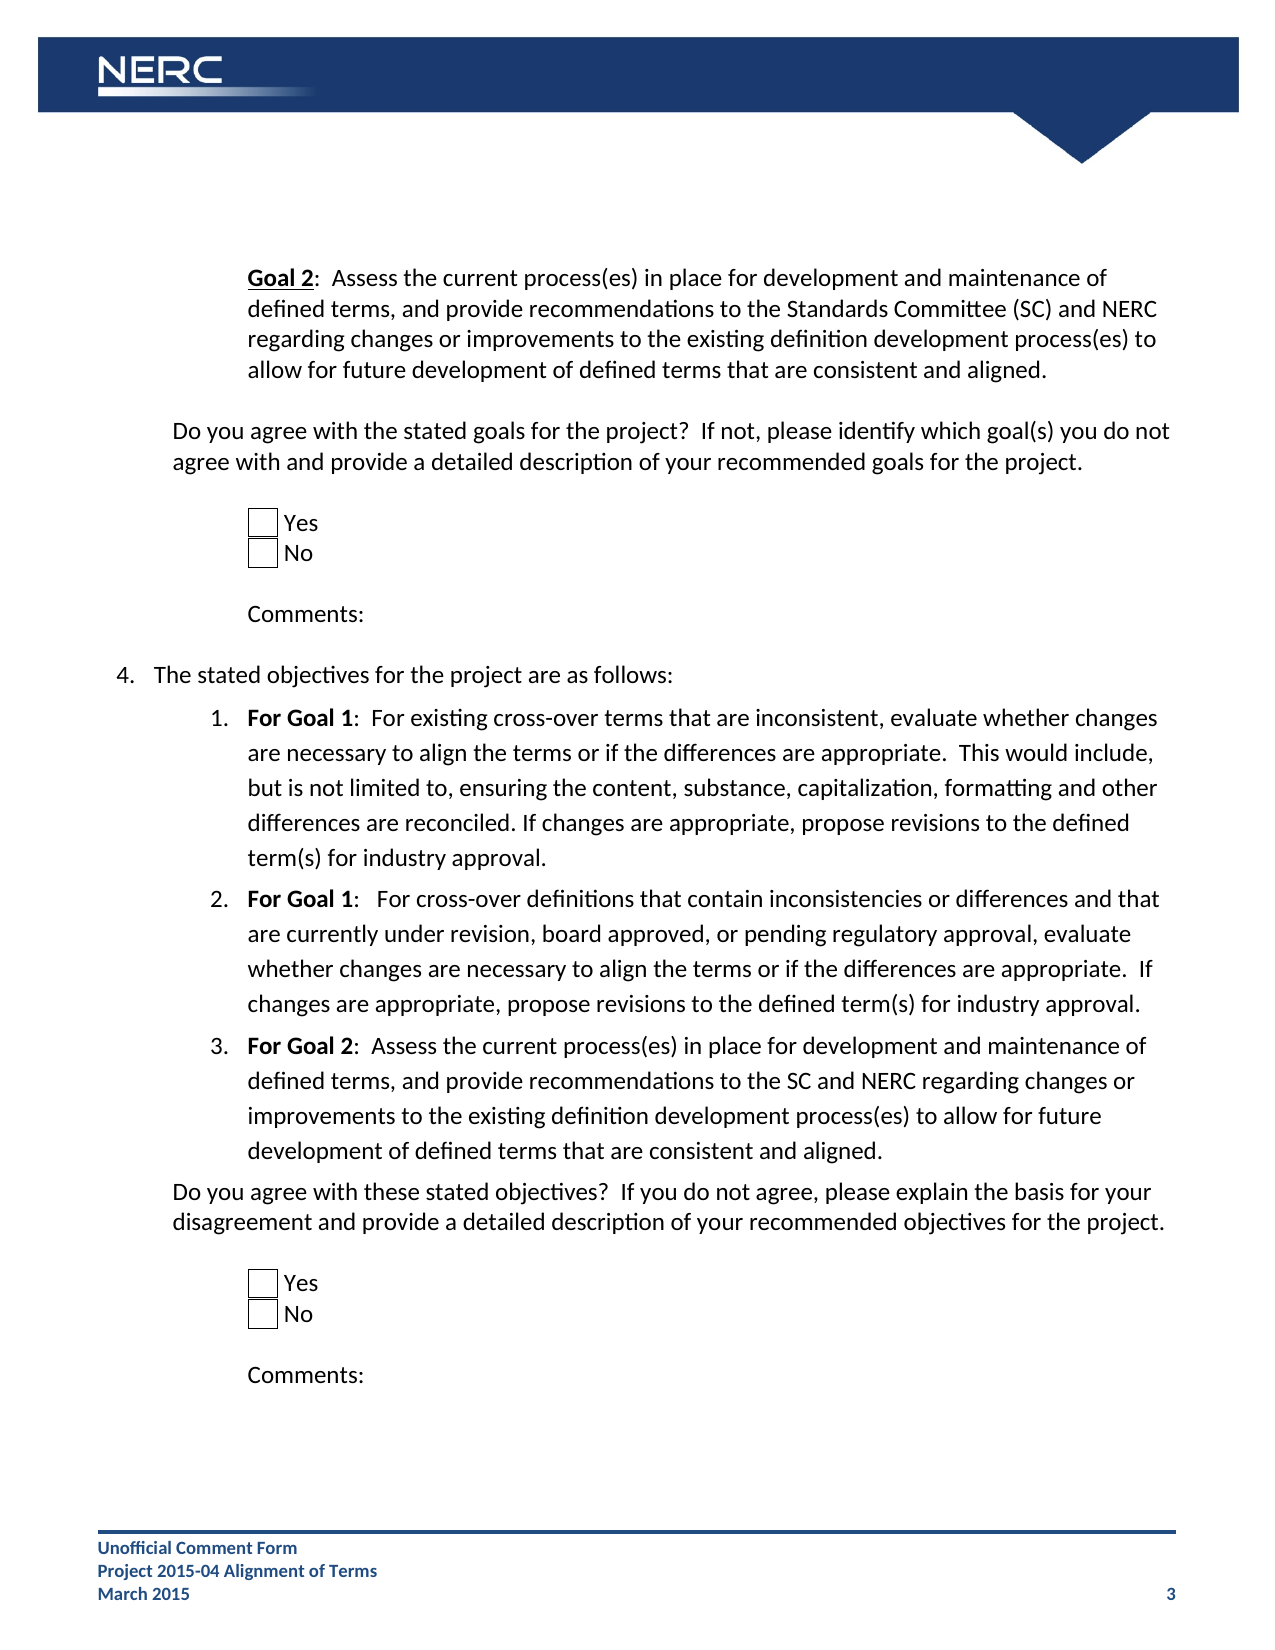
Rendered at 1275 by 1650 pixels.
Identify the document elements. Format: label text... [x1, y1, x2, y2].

list For Goal 2: Assess the current process(es) in place for development and maintenance of defined terms, and provide recommendations to the SC and NERC regarding changes or improvements to the existing definition development process(es) to allow for future development of defined terms that are consistent and aligned. [210, 1030, 1177, 1165]
text Comments: [172, 598, 1177, 629]
text Goal 2: Assess the current process(es) in place for development and maintenance of defined terms, and provide recommendations to the Standards Committee (SC) and NERC regarding changes or improvements to the existing definition development process(es) to allow for future development of defined terms that are consistent and aligned. [247, 262, 1177, 384]
text No [172, 537, 1177, 568]
text Yes [163, 1268, 1177, 1298]
text Yes [163, 507, 1177, 537]
text No [172, 1298, 1177, 1329]
list The stated objectives for the project are as follows: [116, 659, 1177, 690]
list For Goal 1: For cross-over definitions that contain inconsistencies or differences and that are currently under revision, board approved, or pending regulatory approval, evaluate whether changes are necessary to align the terms or if the differences are appropriate. If changes are appropriate, propose revisions to the defined term(s) for industry approval. [210, 883, 1177, 1019]
text Do you agree with these stated objectives? If you do not agree, please explain the basis for your disagreement and provide a detailed description of your recommended objectives for the project. [172, 1176, 1177, 1237]
text Comments: [172, 1359, 1177, 1390]
text Do you agree with the stated goals for the project? If not, please identify which goal(s) you do not agree with and provide a detailed description of your recommended goals for the project. [172, 415, 1177, 476]
picture [0, 0, 1275, 164]
list For Goal 1: For existing cross-over terms that are inconsistent, evaluate whether changes are necessary to align the terms or if the differences are appropriate. This would include, but is not limited to, ensuring the content, substance, capitalization, formatting and other differences are reconciled. If changes are appropriate, propose revisions to the defined term(s) for industry approval. [210, 702, 1177, 873]
